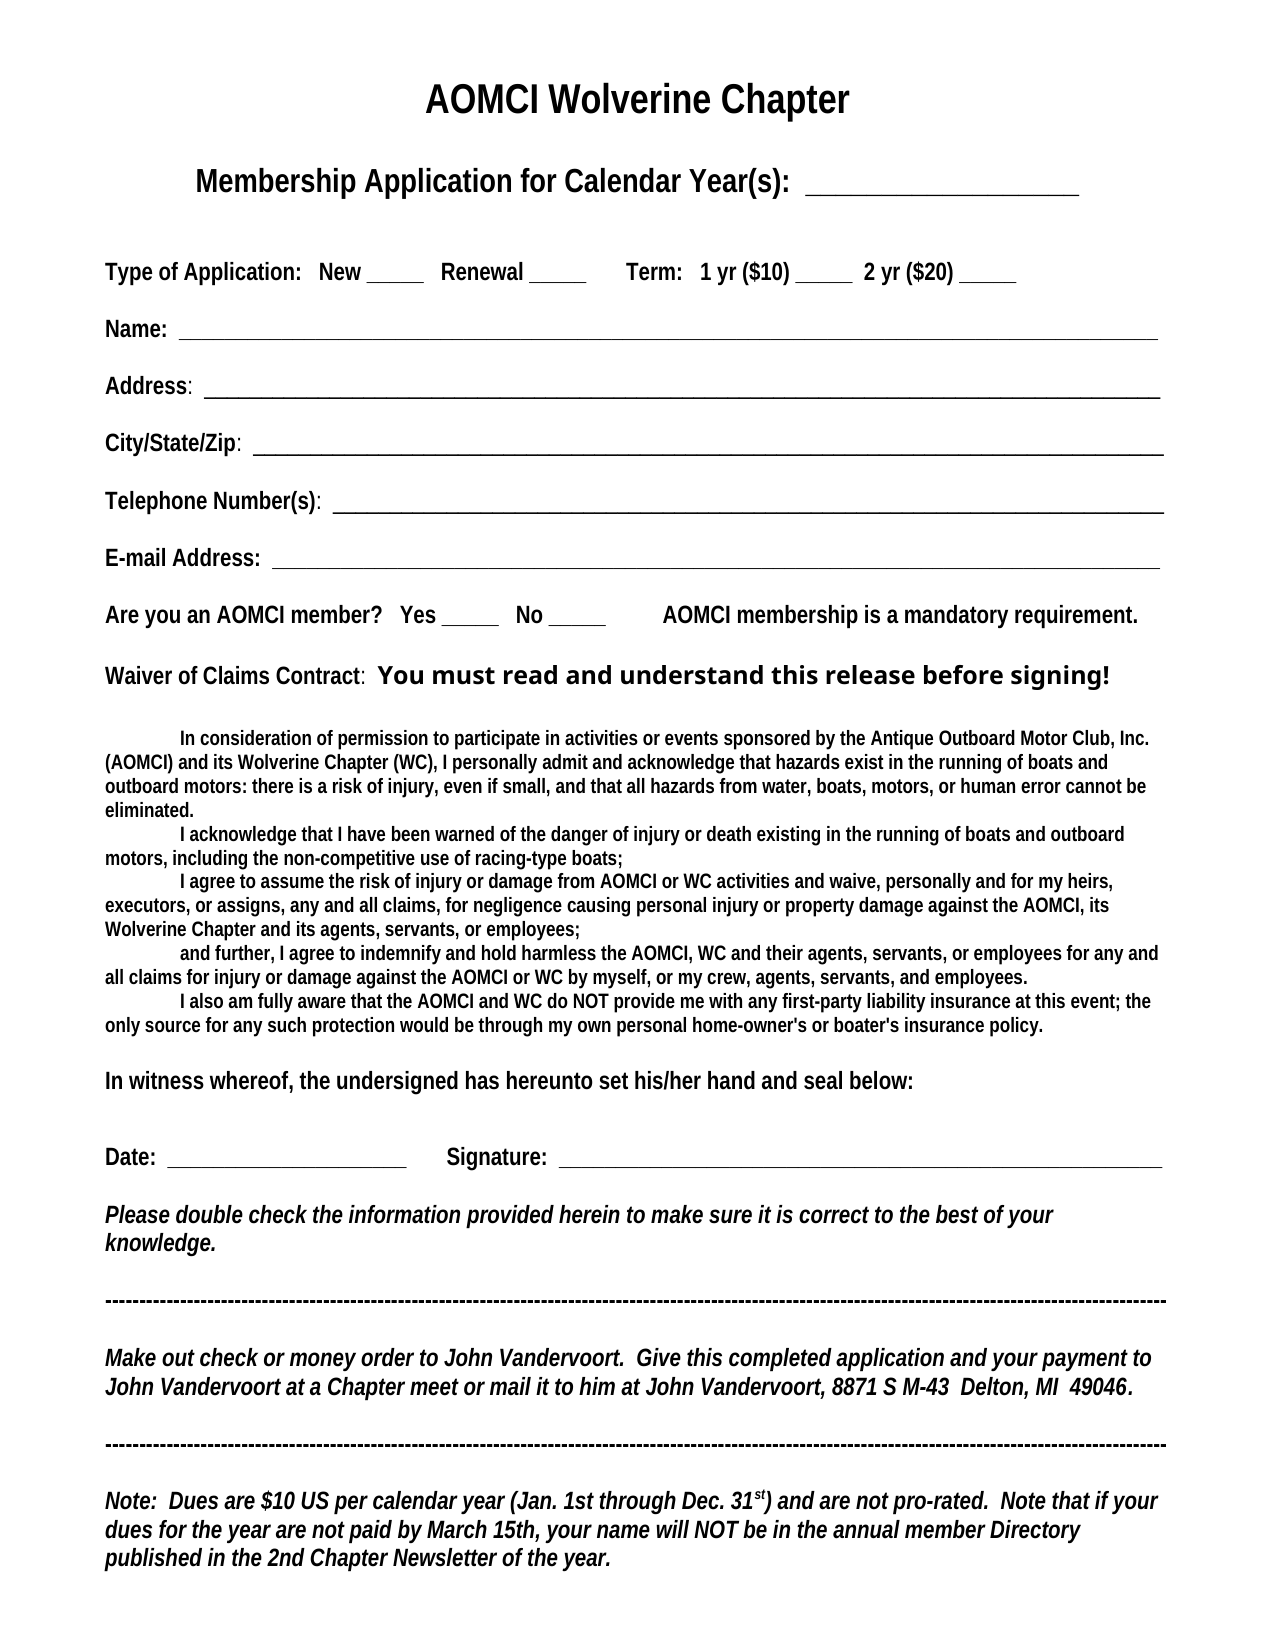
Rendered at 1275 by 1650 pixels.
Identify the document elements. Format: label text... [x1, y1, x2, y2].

text Address: ____________________________________________________________________________________ [105, 371, 1170, 400]
text Date: _____________________ Signature: _____________________________________________________ [105, 1142, 1170, 1171]
text I agree to assume the risk of injury or damage from AOMCI or WC activities and waive, personally and for my heirs, executors, or assigns, any and all claims, for negligence causing personal injury or property damage against the AOMCI, its Wolverine Chapter and its agents, servants, or employees; [105, 869, 1170, 941]
text E-mail Address: ______________________________________________________________________________ [105, 543, 1170, 572]
text and further, I agree to indemnify and hold harmless the AOMCI, WC and their agents, servants, or employees for any and all claims for injury or damage against the AOMCI or WC by myself, or my crew, agents, servants, and employees. [105, 941, 1170, 989]
text Type of Application: New _____ Renewal _____ Term: 1 yr ($10) _____ 2 yr ($20) _____ [105, 257, 1170, 285]
text City/State/Zip: ________________________________________________________________________________ [105, 428, 1170, 457]
text Membership Application for Calendar Year(s): __________________ [105, 161, 1170, 199]
text I also am fully aware that the AOMCI and WC do NOT provide me with any first-party liability insurance at this event; the only source for any such protection would be through my own personal home-owner's or boater's insurance policy. [105, 989, 1170, 1037]
text Name: ______________________________________________________________________________________ [105, 314, 1170, 342]
text ------------------------------------------------------------------------------------------------------------------------------------------------------------ [105, 1286, 1170, 1314]
text Please double check the information provided herein to make sure it is correct to the best of your knowledge. [105, 1199, 1170, 1257]
text In witness whereof, the undersigned has hereunto set his/her hand and seal below: [105, 1066, 1170, 1094]
text Make out check or money order to John Vandervoort. Give this completed application and your payment to John Vandervoort at a Chapter meet or mail it to him at John Vandervoort, 8871 S M-43 Delton, MI 49046. [105, 1343, 1170, 1400]
text I acknowledge that I have been warned of the danger of injury or death existing in the running of boats and outboard motors, including the non-competitive use of racing-type boats; [105, 822, 1170, 869]
text AOMCI Wolverine Chapter [105, 75, 1170, 123]
text ------------------------------------------------------------------------------------------------------------------------------------------------------------ [105, 1429, 1170, 1457]
text Telephone Number(s): _________________________________________________________________________ [105, 486, 1170, 514]
text Waiver of Claims Contract: You must read and understand this release before signing! [105, 658, 1170, 692]
text Note: Dues are $10 US per calendar year (Jan. 1st through Dec. 31st) and are not pro-rated. Note that if your dues for the year are not paid by March 15th, your name will NOT be in the annual member Directory published in the 2nd Chapter Newsletter of the year. [105, 1486, 1170, 1572]
text Are you an AOMCI member? Yes _____ No _____ AOMCI membership is a mandatory requirement. [105, 600, 1170, 629]
text In consideration of permission to participate in activities or events sponsored by the Antique Outboard Motor Club, Inc. (AOMCI) and its Wolverine Chapter (WC), I personally admit and acknowledge that hazards exist in the running of boats and outboard motors: there is a risk of injury, even if small, and that all hazards from water, boats, motors, or human error cannot be eliminated. [105, 726, 1170, 822]
